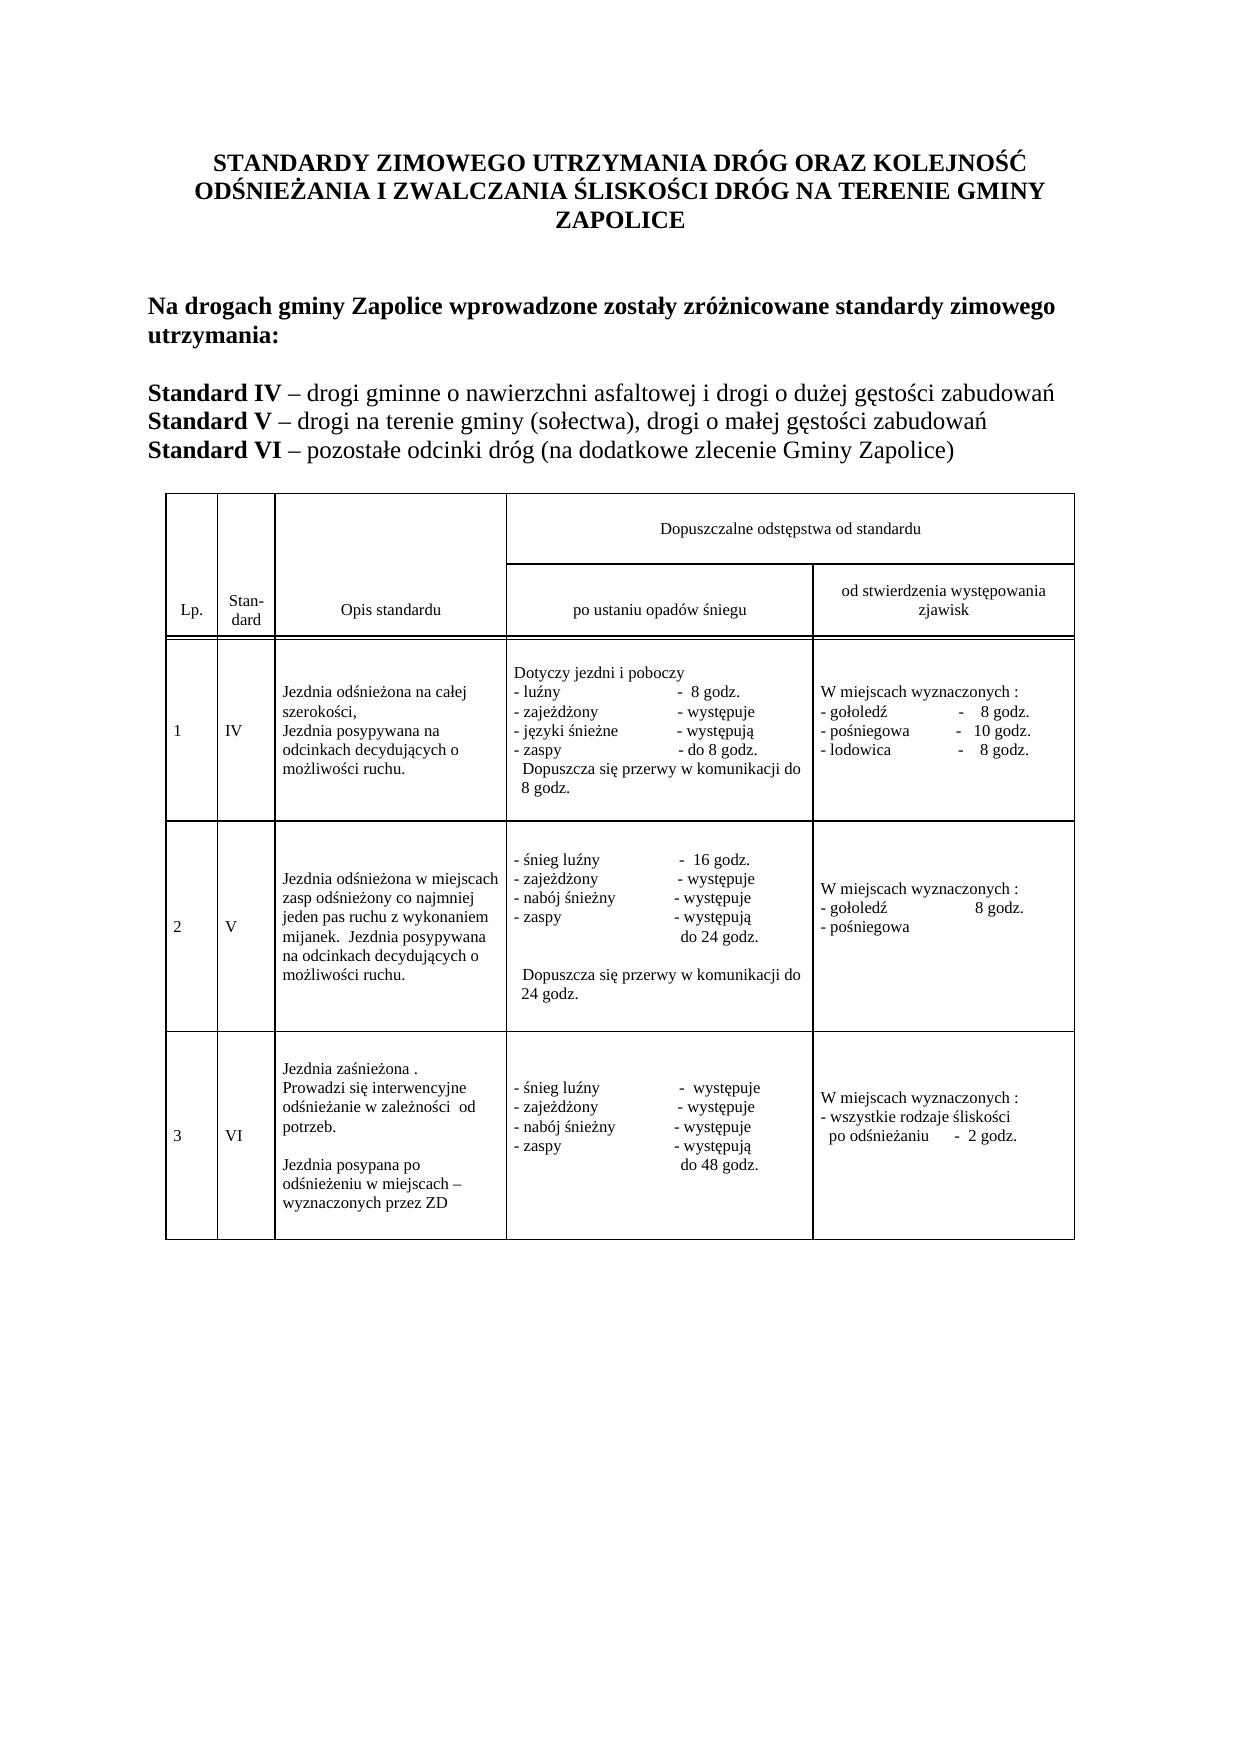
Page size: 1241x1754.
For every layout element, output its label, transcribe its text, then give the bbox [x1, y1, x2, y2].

table_cell Jezdnia odśnieżona w miejscach zasp odśnieżony co najmniej jeden pas ruchu z wykonaniem mijanek. Jezdnia posypywana na odcinkach decydujących o możliwości ruchu. [276, 822, 506, 1031]
table_cell Dotyczy jezdni i poboczy - luźny - 8 godz. - zajeżdżony - występuje - języki śnieżne - występują - zaspy - do 8 godz. Dopuszcza się przerwy w komunikacji do 8 godz. [507, 640, 812, 820]
table_cell 1 [167, 640, 217, 820]
table_cell - śnieg luźny - 16 godz. - zajeżdżony - występuje - nabój śnieżny - występuje - zaspy - występują do 24 godz. Dopuszcza się przerwy w komunikacji do 24 godz. [507, 822, 812, 1031]
table_header [218, 494, 274, 563]
table_cell V [218, 822, 274, 1031]
table_cell Jezdnia odśnieżona na całej szerokości, Jezdnia posypywana na odcinkach decydujących o możliwości ruchu. [276, 640, 506, 820]
text Na drogach gminy Zapolice wprowadzone zostały zróżnicowane standardy zimowego utrzymania: [148, 291, 1093, 349]
table_cell - śnieg luźny - występuje - zajeżdżony - występuje - nabój śnieżny - występuje - zaspy - występują do 48 godz. [507, 1032, 812, 1239]
table_cell W miejscach wyznaczonych : - gołoledź 8 godz. - pośniegowa [814, 822, 1074, 1031]
table_cell od stwierdzenia występowania zjawisk [814, 565, 1074, 635]
table_cell Stan-dard [218, 563, 274, 635]
table_cell 3 [167, 1032, 217, 1239]
table_header [167, 494, 217, 563]
table_cell W miejscach wyznaczonych : - wszystkie rodzaje śliskości po odśnieżaniu - 2 godz. [814, 1032, 1074, 1239]
table_cell Opis standardu [276, 563, 506, 635]
table_cell IV [218, 640, 274, 820]
text Standard IV – drogi gminne o nawierzchni asfaltowej i drogi o dużej gęstości zabudowań [148, 378, 1093, 406]
table_cell W miejscach wyznaczonych : - gołoledź - 8 godz. - pośniegowa - 10 godz. - lodowica - 8 godz. [814, 640, 1074, 820]
table_cell po ustaniu opadów śniegu [507, 565, 812, 635]
text STANDARDY ZIMOWEGO UTRZYMANIA DRÓG ORAZ KOLEJNOŚĆ ODŚNIEŻANIA I ZWALCZANIA ŚLISKOŚCI DRÓG NA TERENIE GMINY ZAPOLICE [148, 148, 1093, 234]
table_cell 2 [167, 822, 217, 1031]
table_cell Jezdnia zaśnieżona . Prowadzi się interwencyjne odśnieżanie w zależności od potrzeb. Jezdnia posypana po odśnieżeniu w miejscach – wyznaczonych przez ZD [276, 1032, 506, 1239]
text Standard VI – pozostałe odcinki dróg (na dodatkowe zlecenie Gminy Zapolice) [148, 435, 1093, 464]
table_cell VI [218, 1032, 274, 1239]
text Standard V – drogi na terenie gminy (sołectwa), drogi o małej gęstości zabudowań [148, 406, 1093, 435]
table_header Dopuszczalne odstępstwa od standardu [507, 494, 1074, 563]
table_cell Lp. [167, 563, 217, 635]
table_header [276, 494, 506, 563]
